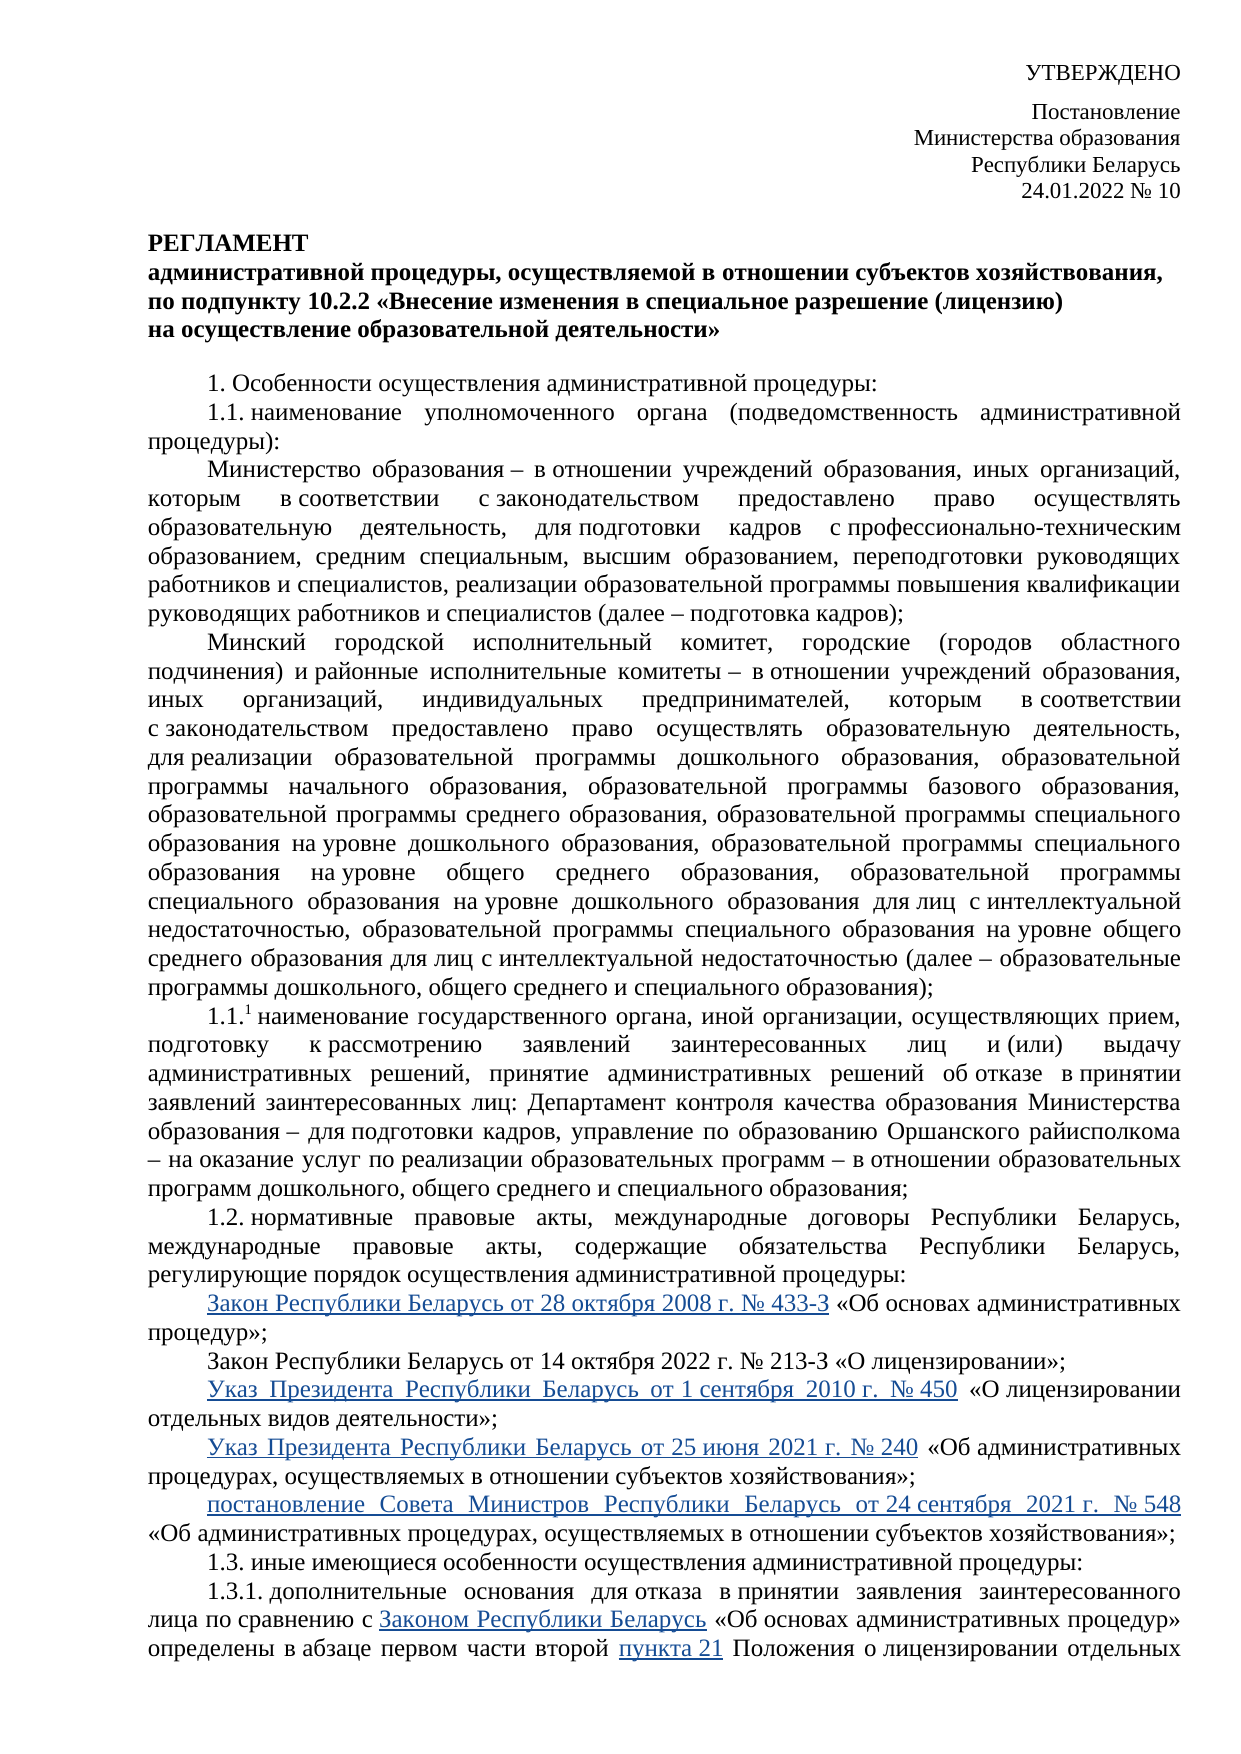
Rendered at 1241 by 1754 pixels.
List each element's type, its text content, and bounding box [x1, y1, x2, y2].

text 1.1.1 наименование государственного органа, иной организации, осуществляющих прием, подготовку к рассмотрению заявлений заинтересованных лиц и (или) выдачу административных решений, принятие административных решений об отказе в принятии заявлений заинтересованных лиц: Департамент контроля качества образования Министерства образования – для подготовки кадров, управление по образованию Оршанского райисполкома – на оказание услуг по реализации образовательных программ – в отношении образовательных программ дошкольного, общего среднего и специального образования; [148, 1001, 1181, 1202]
text 1.2. нормативные правовые акты, международные договоры Республики Беларусь, международные правовые акты, содержащие обязательства Республики Беларусь, регулирующие порядок осуществления административной процедуры: [148, 1202, 1181, 1288]
text Указ Президента Республики Беларусь от 1 сентября 2010 г. № 450 «О лицензировании отдельных видов деятельности»; [148, 1374, 1181, 1432]
text постановление Совета Министров Республики Беларусь от 24 сентября 2021 г. № 548 «Об административных процедурах, осуществляемых в отношении субъектов хозяйствования»; [148, 1489, 1181, 1547]
text РЕГЛАМЕНТ административной процедуры, осуществляемой в отношении субъектов хозяйствования, по подпункту 10.2.2 «Внесение изменения в специальное разрешение (лицензию) на осуществление образовательной деятельности» [148, 228, 1181, 343]
text Минский городской исполнительный комитет, городские (городов областного подчинения) и районные исполнительные комитеты – в отношении учреждений образования, иных организаций, индивидуальных предпринимателей, которым в соответствии с законодательством предоставлено право осуществлять образовательную деятельность, для реализации образовательной программы дошкольного образования, образовательной программы начального образования, образовательной программы базового образования, образовательной программы среднего образования, образовательной программы специального образования на уровне дошкольного образования, образовательной программы специального образования на уровне общего среднего образования, образовательной программы специального образования на уровне дошкольного образования для лиц с интеллектуальной недостаточностью, образовательной программы специального образования на уровне общего среднего образования для лиц с интеллектуальной недостаточностью (далее – образовательные программы дошкольного, общего среднего и специального образования); [148, 627, 1181, 1001]
text 1. Особенности осуществления административной процедуры: [148, 368, 1181, 397]
text Указ Президента Республики Беларусь от 25 июня 2021 г. № 240 «Об административных процедурах, осуществляемых в отношении субъектов хозяйствования»; [148, 1432, 1181, 1489]
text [148, 1576, 1181, 1662]
text Министерство образования – в отношении учреждений образования, иных организаций, которым в соответствии с законодательством предоставлено право осуществлять образовательную деятельность, для подготовки кадров с профессионально-техническим образованием, средним специальным, высшим образованием, переподготовки руководящих работников и специалистов, реализации образовательной программы повышения квалификации руководящих работников и специалистов (далее – подготовка кадров); [148, 454, 1181, 627]
text 1.3. иные имеющиеся особенности осуществления административной процедуры: [148, 1547, 1181, 1576]
table_header УТВЕРЖДЕНО Постановление Министерства образования Республики Беларусь 24.01.2022 № 10 [148, 59, 1181, 203]
text Закон Республики Беларусь от 14 октября 2022 г. № 213-З «О лицензировании»; [148, 1346, 1181, 1374]
text 1.1. наименование уполномоченного органа (подведомственность административной процедуры): [148, 397, 1181, 454]
text Закон Республики Беларусь от 28 октября 2008 г. № 433-З «Об основах административных процедур»; [148, 1288, 1181, 1346]
